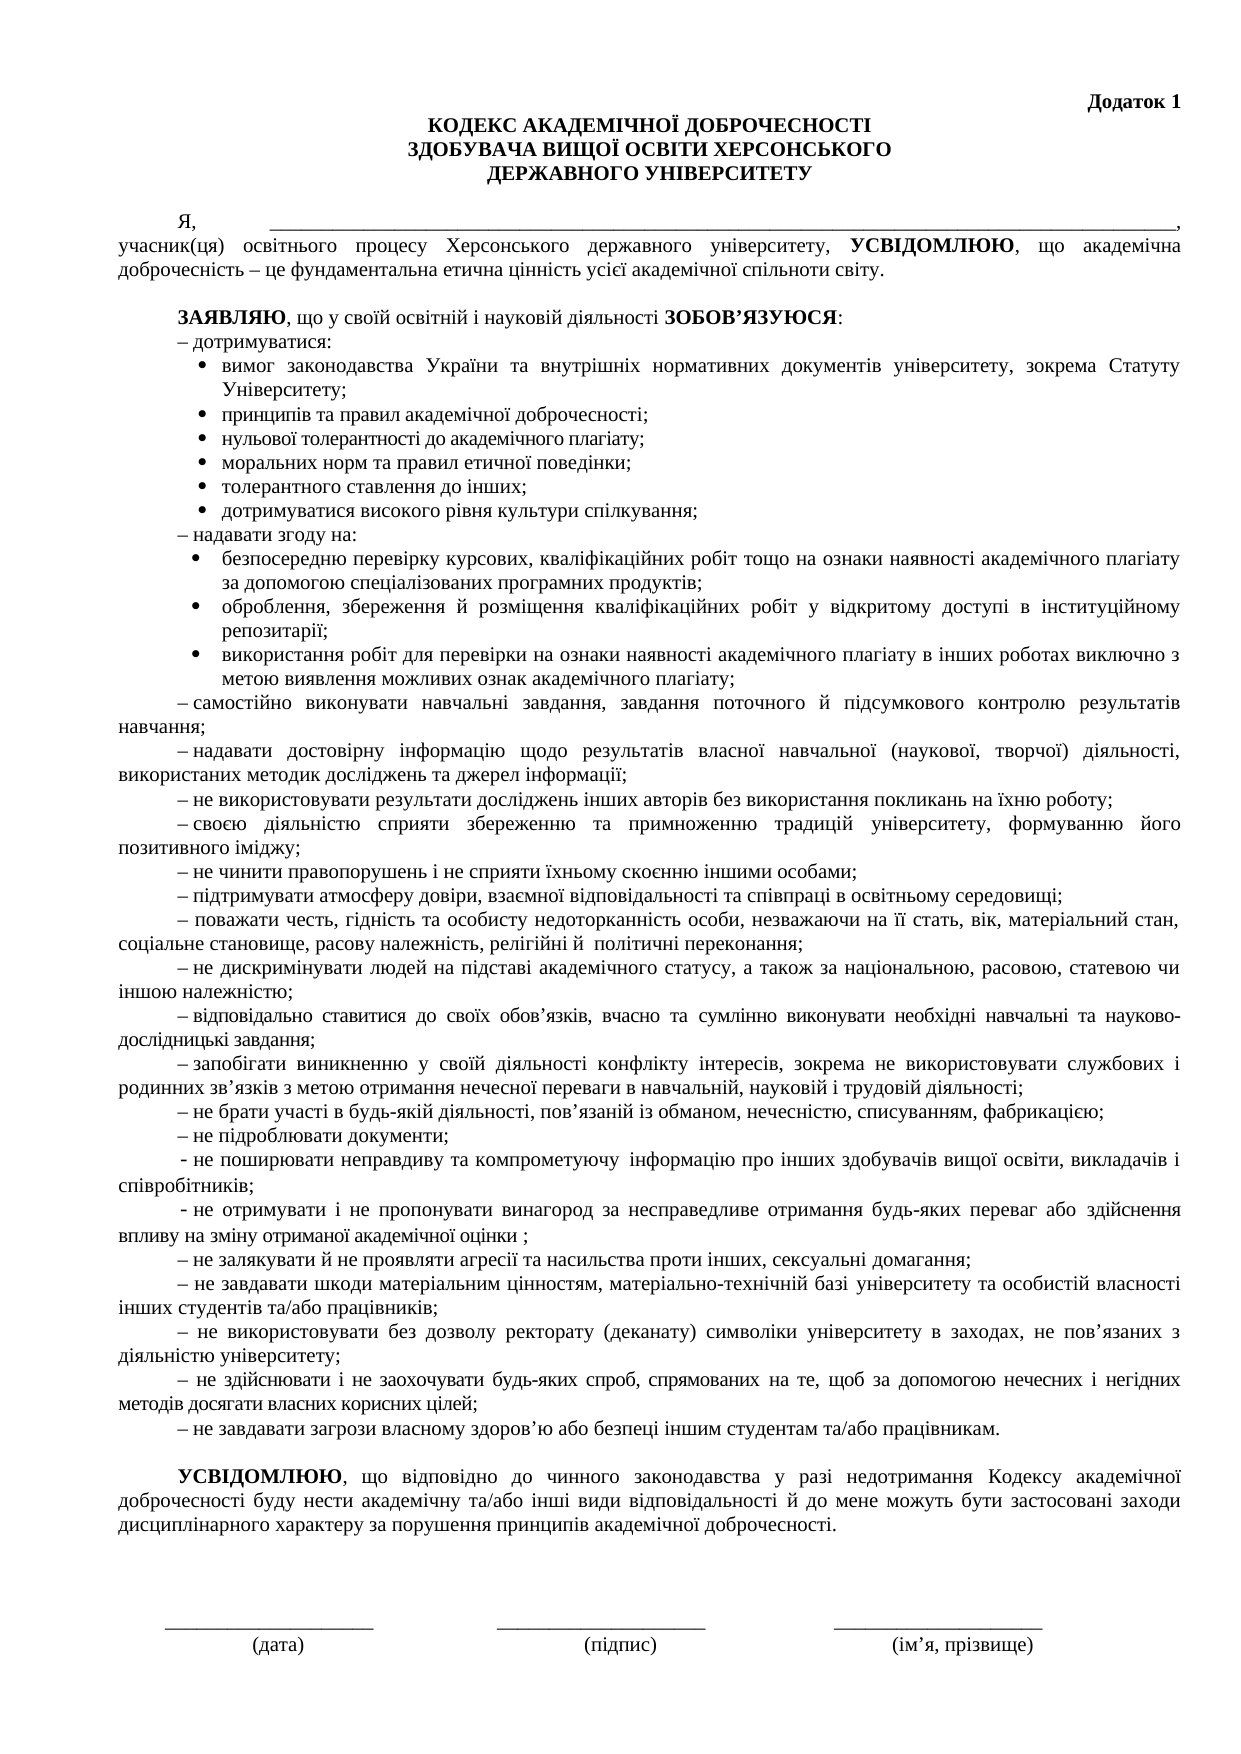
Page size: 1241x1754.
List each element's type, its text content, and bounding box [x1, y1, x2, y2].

text – не підроблювати документи; [118, 1123, 1181, 1147]
text – не завдавати загрози власному здоров’ю або безпеці іншим студентам та/або працівникам. [118, 1415, 1181, 1439]
text – не брати участі в будь-якій діяльності, пов’язаній із обманом, нечесністю, списуванням, фабрикацією; [118, 1099, 1181, 1123]
text – не чинити правопорушень і не сприяти їхньому скоєнню іншими особами; [118, 859, 1181, 883]
text – не залякувати й не проявляти агресії та насильства проти інших, сексуальні домагання; [118, 1247, 1181, 1271]
text – не використовувати результати досліджень інших авторів без використання покликань на їхню роботу; [118, 786, 1181, 811]
list толерантного ставлення до інших; [199, 474, 1181, 498]
list оброблення, збереження й розміщення кваліфікаційних робіт у відкритому доступі в інституційному репозитарії; [192, 594, 1181, 642]
text – підтримувати атмосферу довіри, взаємної відповідальності та співпраці в освітньому середовищі; [118, 883, 1181, 907]
text ДЕРЖАВНОГО УНІВЕРСИТЕТУ [118, 161, 1181, 185]
text ЗДОБУВАЧА ВИЩОЇ ОСВІТИ ХЕРСОНСЬКОГО [118, 137, 1181, 161]
text Додаток 1 [118, 89, 1181, 113]
text – не використовувати без дозволу ректорату (деканату) символіки університету в заходах, не пов’язаних з діяльністю університету; [118, 1319, 1181, 1367]
text – не завдавати шкоди матеріальним цінностям, матеріально-технічній базі університету та особистій власності інших студентів та/або працівників; [118, 1271, 1181, 1319]
list моральних норм та правил етичної поведінки; [199, 449, 1181, 474]
list безпосередню перевірку курсових, кваліфікаційних робіт тощо на ознаки наявності академічного плагіату за допомогою спеціалізованих програмних продуктів; [192, 546, 1181, 594]
table_header ____________________ (ім’я, прізвище) [791, 1608, 1134, 1656]
text – своєю діяльністю сприяти збереженню та примноженню традицій університету, формуванню його позитивного іміджу; [118, 811, 1181, 859]
text УСВІДОМЛЮЮ, що відповідно до чинного законодавства у разі недотримання Кодексу академічної доброчесності буду нести академічну та/або інші види відповідальності й до мене можуть бути застосовані заходи дисциплінарного характеру за порушення принципів академічної доброчесності. [118, 1463, 1181, 1536]
list не поширювати неправдиву та компрометуючу інформацію про інших здобувачів вищої освіти, викладачів і співробітників; [118, 1147, 1181, 1197]
table_header ____________________ (підпис) [449, 1608, 791, 1656]
list використання робіт для перевірки на ознаки наявності академічного плагіату в інших роботах виключно з метою виявлення можливих ознак академічного плагіату; [192, 642, 1181, 690]
text – не здійснювати і не заохочувати будь-яких спроб, спрямованих на те, щоб за допомогою нечесних і негідних методів досягати власних корисних цілей; [118, 1367, 1181, 1415]
list принципів та правил академічної доброчесності; [199, 401, 1181, 426]
list не отримувати і не пропонувати винагород за несправедливе отримання будь-яких переваг або здійснення впливу на зміну отриманої академічної оцінки ; [118, 1197, 1181, 1247]
text – самостійно виконувати навчальні завдання, завдання поточного й підсумкового контролю результатів навчання; [118, 690, 1181, 738]
text – запобігати виникненню у своїй діяльності конфлікту інтересів, зокрема не використовувати службових і родинних зв’язків з метою отримання нечесної переваги в навчальній, науковій і трудовій діяльності; [118, 1051, 1181, 1099]
list нульової толерантності до академічного плагіату; [199, 426, 1181, 449]
text – відповідально ставитися до своїх обов’язків, вчасно та сумлінно виконувати необхідні навчальні та науково-дослідницькі завдання; [118, 1003, 1181, 1051]
list – надавати згоду на: [118, 522, 1181, 546]
text Я, _______________________________________________________________________________________, учасник(ця) освітнього процесу Херсонського державного університету, УСВІДОМЛЮЮ, що академічна доброчесність – це фундаментальна етична цінність усієї академічної спільноти світу. [118, 209, 1181, 281]
text – надавати достовірну інформацію щодо результатів власної навчальної (наукової, творчої) діяльності, використаних методик досліджень та джерел інформації; [118, 738, 1181, 786]
table_header ____________________ (дата) [107, 1608, 449, 1656]
list дотримуватися високого рівня культури спілкування; [199, 498, 1181, 522]
text – поважати честь, гідність та особисту недоторканність особи, незважаючи на її стать, вік, матеріальний стан, соціальне становище, расову належність, релігійні й політичні переконання; [118, 907, 1181, 955]
text КОДЕКС АКАДЕМІЧНОЇ ДОБРОЧЕСНОСТІ [118, 113, 1181, 137]
text ЗАЯВЛЯЮ, що у своїй освітній і науковій діяльності ЗОБОВ’ЯЗУЮСЯ: [118, 305, 1181, 329]
list вимог законодавства України та внутрішніх нормативних документів університету, зокрема Статуту Університету; [199, 353, 1181, 401]
text – не дискримінувати людей на підставі академічного статусу, а також за національною, расовою, статевою чи іншою належністю; [118, 955, 1181, 1003]
text – дотримуватися: [118, 329, 1181, 353]
